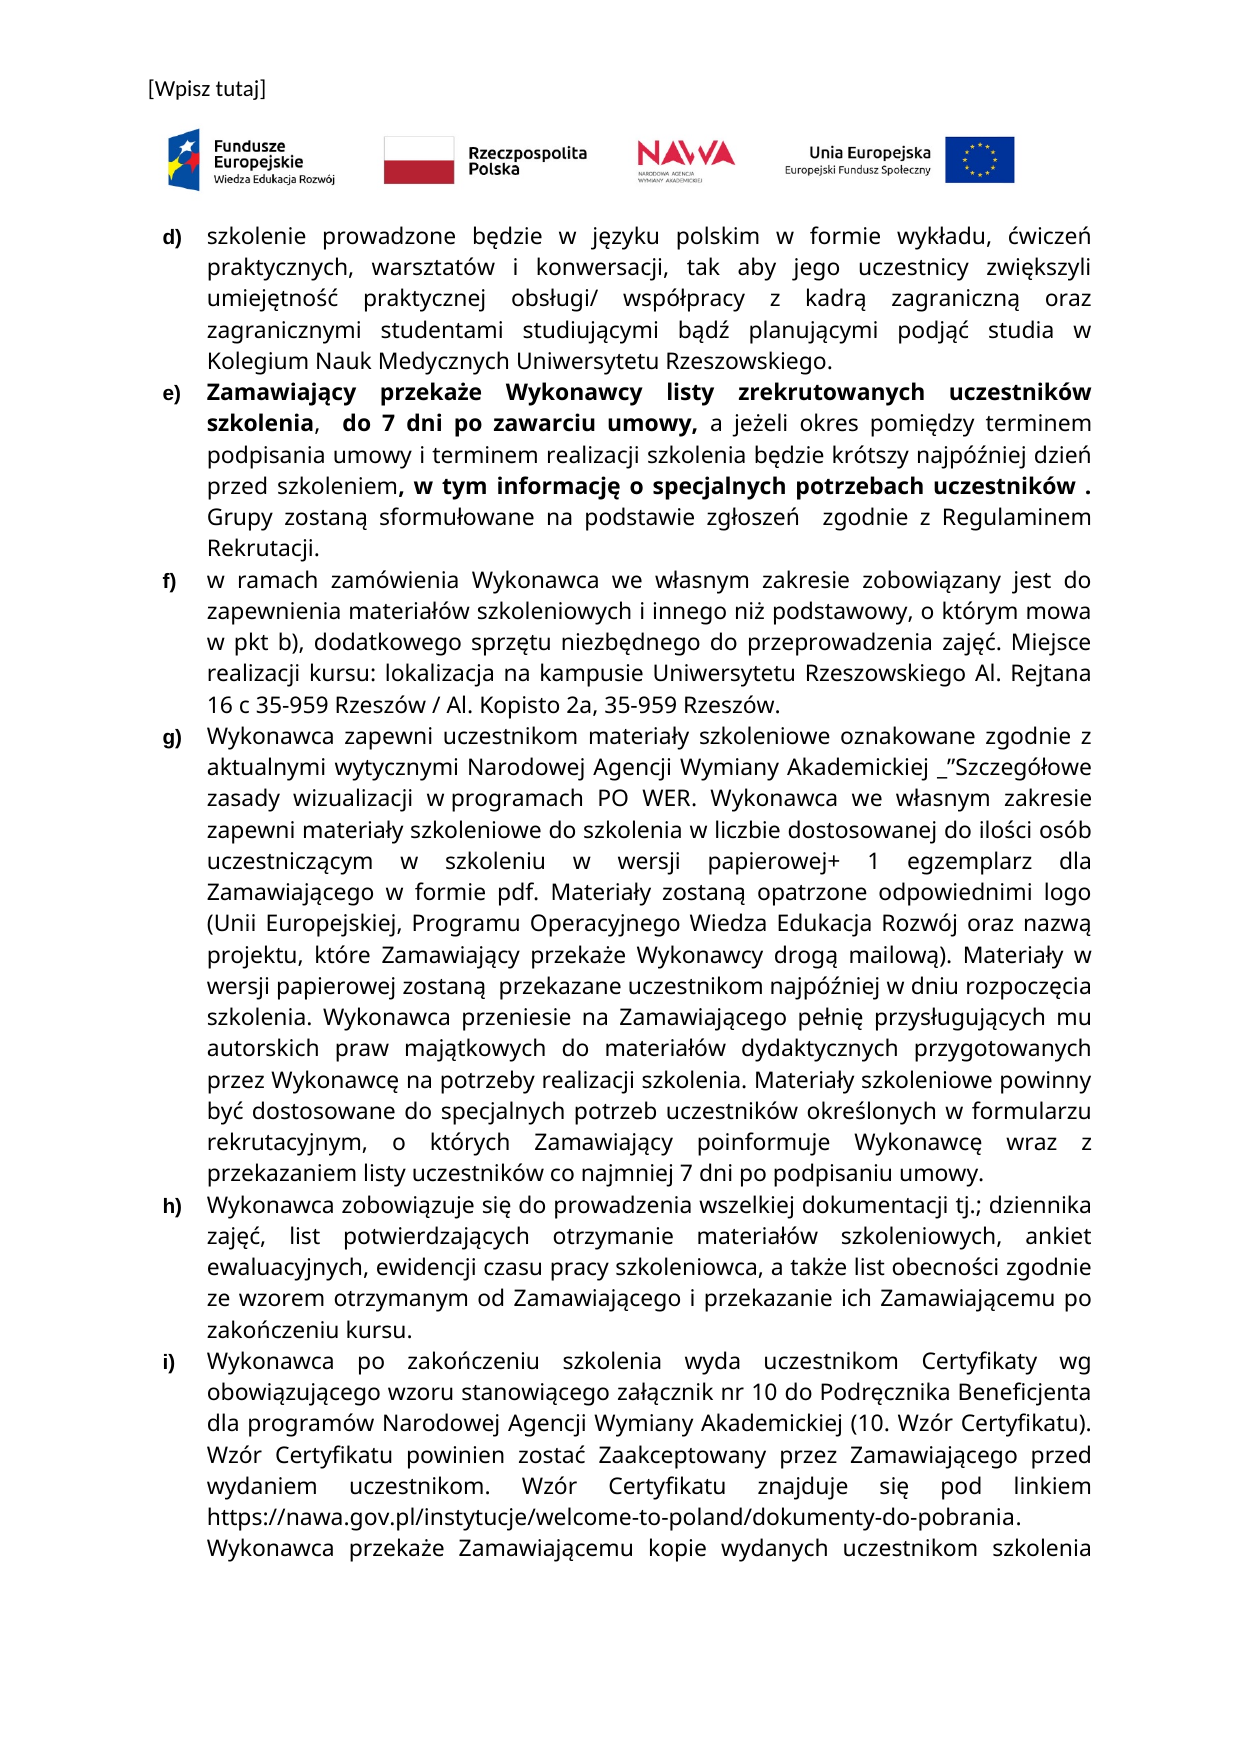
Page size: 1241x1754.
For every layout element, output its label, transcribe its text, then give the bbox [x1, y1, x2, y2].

list Wykonawca zobowiązuje się do prowadzenia wszelkiej dokumentacji tj.; dziennika zajęć, list potwierdzających otrzymanie materiałów szkoleniowych, ankiet ewaluacyjnych, ewidencji czasu pracy szkoleniowca, a także list obecności zgodnie ze wzorem otrzymanym od Zamawiającego i przekazanie ich Zamawiającemu po zakończeniu kursu. [162, 1188, 1093, 1345]
list w ramach zamówienia Wykonawca we własnym zakresie zobowiązany jest do zapewnienia materiałów szkoleniowych i innego niż podstawowy, o którym mowa w pkt b), dodatkowego sprzętu niezbędnego do przeprowadzenia zajęć. Miejsce realizacji kursu: lokalizacja na kampusie Uniwersytetu Rzeszowskiego Al. Rejtana 16 c 35-959 Rzeszów / Al. Kopisto 2a, 35-959 Rzeszów. [162, 563, 1093, 720]
list szkolenie prowadzone będzie w języku polskim w formie wykładu, ćwiczeń praktycznych, warsztatów i konwersacji, tak aby jego uczestnicy zwiększyli umiejętność praktycznej obsługi/ współpracy z kadrą zagraniczną oraz zagranicznymi studentami studiującymi bądź planującymi podjąć studia w Kolegium Nauk Medycznych Uniwersytetu Rzeszowskiego. [162, 220, 1093, 376]
list Zamawiający przekaże Wykonawcy listy zrekrutowanych uczestników szkolenia, do 7 dni po zawarciu umowy, a jeżeli okres pomiędzy terminem podpisania umowy i terminem realizacji szkolenia będzie krótszy najpóźniej dzień przed szkoleniem, w tym informację o specjalnych potrzebach uczestników . Grupy zostaną sformułowane na podstawie zgłoszeń zgodnie z Regulaminem Rekrutacji. [162, 376, 1093, 563]
picture [147, 101, 1034, 220]
list Wykonawca zapewni uczestnikom materiały szkoleniowe oznakowane zgodnie z aktualnymi wytycznymi Narodowej Agencji Wymiany Akademickiej _”Szczegółowe zasady wizualizacji w programach PO WER. Wykonawca we własnym zakresie zapewni materiały szkoleniowe do szkolenia w liczbie dostosowanej do ilości osób uczestniczącym w szkoleniu w wersji papierowej+ 1 egzemplarz dla Zamawiającego w formie pdf. Materiały zostaną opatrzone odpowiednimi logo (Unii Europejskiej, Programu Operacyjnego Wiedza Edukacja Rozwój oraz nazwą projektu, które Zamawiający przekaże Wykonawcy drogą mailową). Materiały w wersji papierowej zostaną przekazane uczestnikom najpóźniej w dniu rozpoczęcia szkolenia. Wykonawca przeniesie na Zamawiającego pełnię przysługujących mu autorskich praw majątkowych do materiałów dydaktycznych przygotowanych przez Wykonawcę na potrzeby realizacji szkolenia. Materiały szkoleniowe powinny być dostosowane do specjalnych potrzeb uczestników określonych w formularzu rekrutacyjnym, o których Zamawiający poinformuje Wykonawcę wraz z przekazaniem listy uczestników co najmniej 7 dni po podpisaniu umowy. [162, 720, 1093, 1188]
